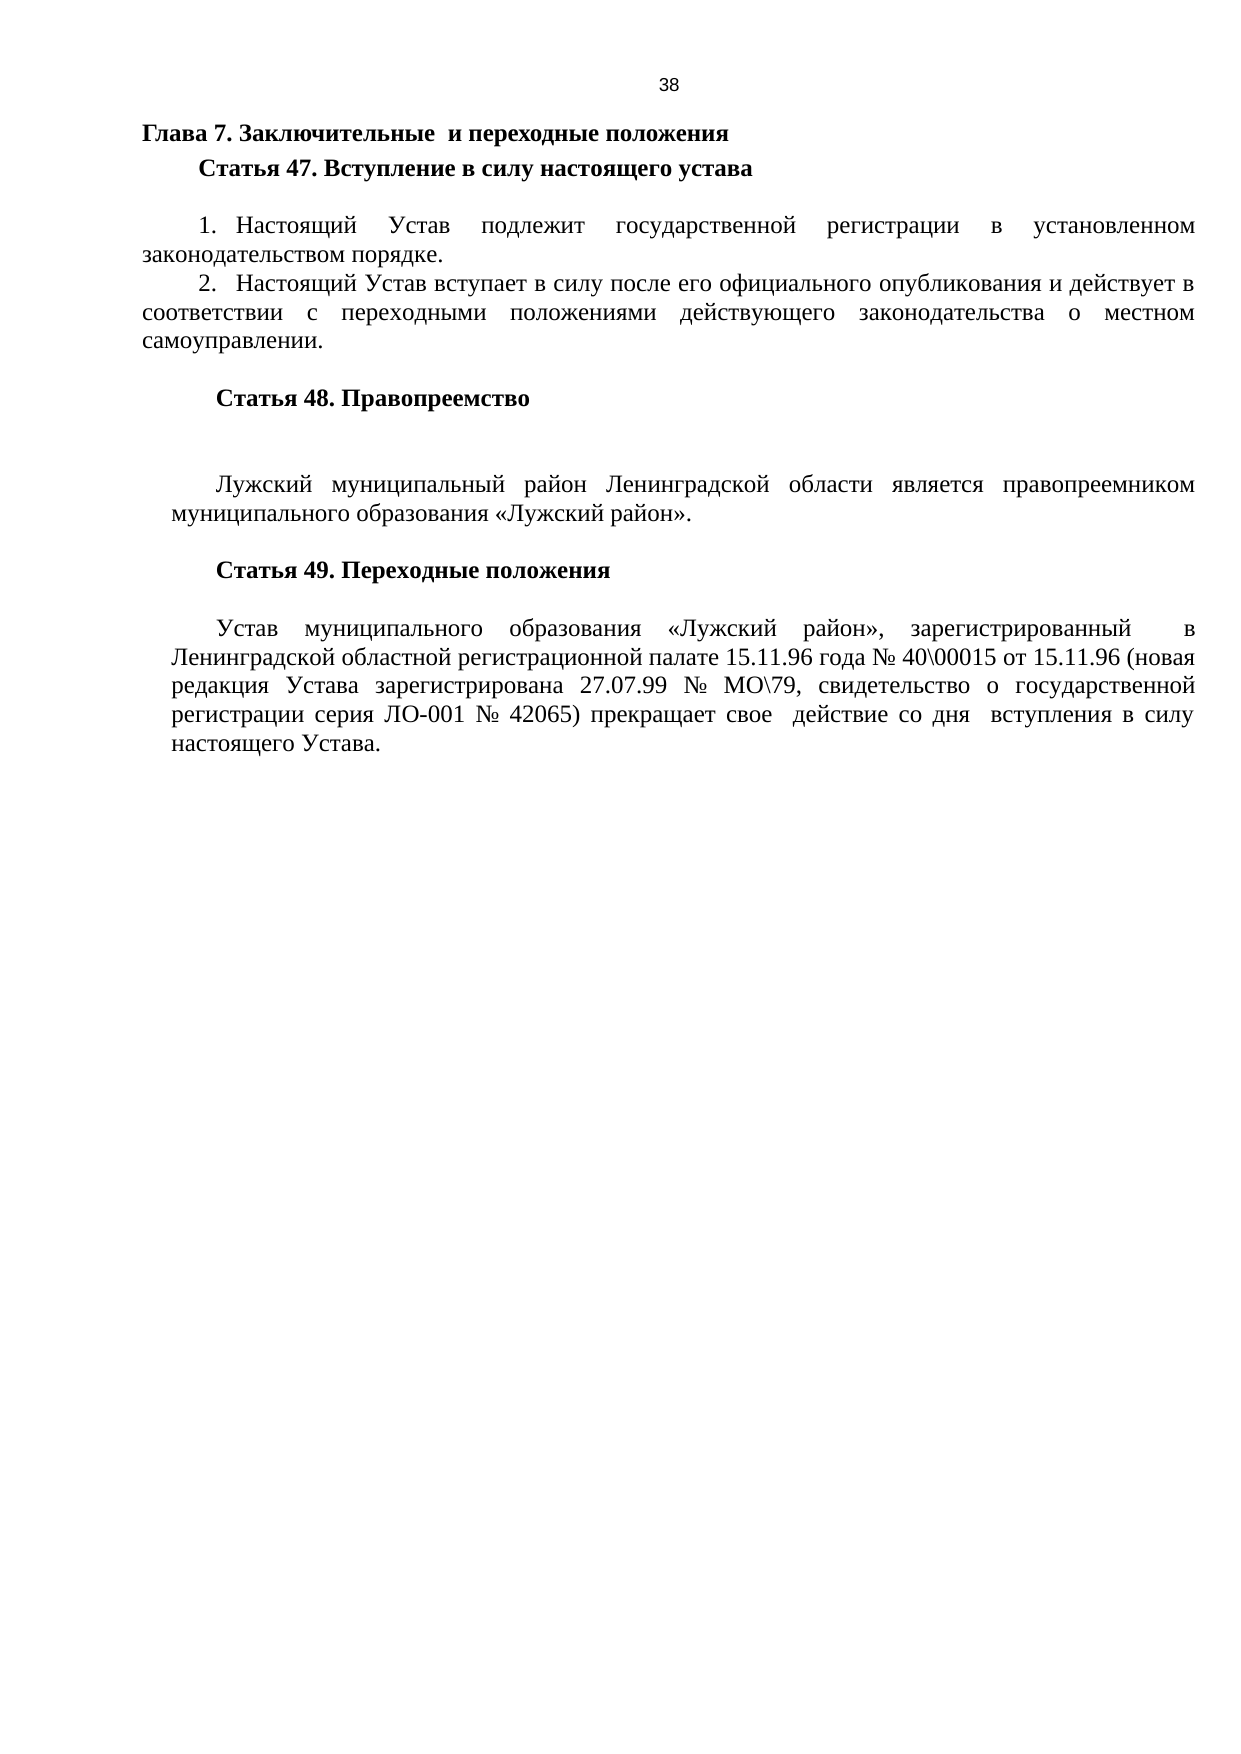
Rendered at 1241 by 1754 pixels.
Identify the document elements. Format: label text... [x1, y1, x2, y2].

text Лужский муниципальный район Ленинградской области является правопреемником муниципального образования «Лужский район». [171, 469, 1196, 527]
list Настоящий Устав вступает в силу после его официального опубликования и действует в соответствии с переходными положениями действующего законодательства о местном самоуправлении. [142, 268, 1196, 354]
subtitle Глава 7. Заключительные и переходные положения [142, 118, 1196, 147]
subtitle Статья 47. Вступление в силу настоящего устава [142, 153, 1196, 182]
text Статья 49. Переходные положения [171, 556, 1196, 584]
text Статья 48. Правопреемство [171, 383, 1196, 412]
list Настоящий Устав подлежит государственной регистрации в установленном законодательством порядке. [142, 211, 1196, 268]
text Устав муниципального образования «Лужский район», зарегистрированный в Ленинградской областной регистрационной палате 15.11.96 года № 40\00015 от 15.11.96 (новая редакция Устава зарегистрирована 27.07.99 № МО\79, свидетельство о государственной регистрации серия ЛО-001 № 42065) прекращает свое действие со дня вступления в силу настоящего Устава. [171, 613, 1196, 757]
